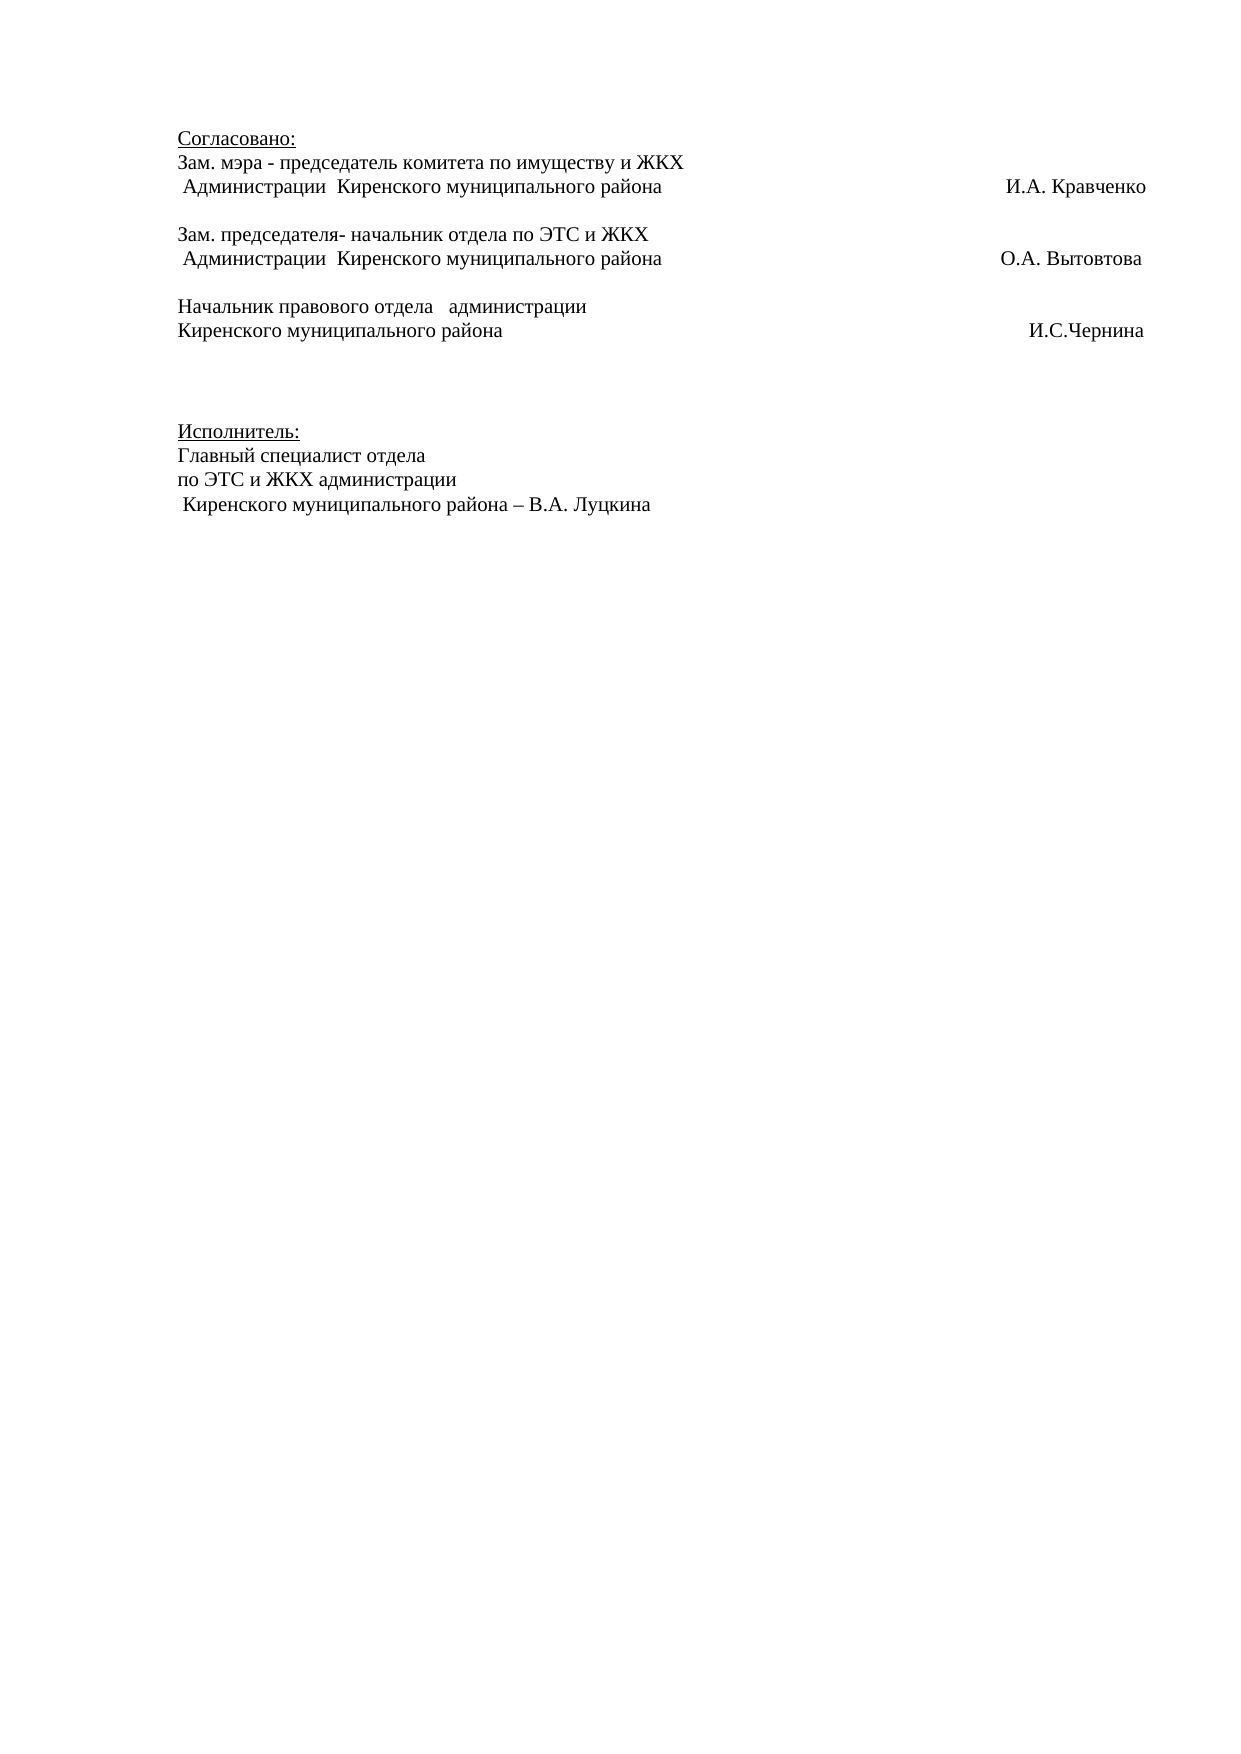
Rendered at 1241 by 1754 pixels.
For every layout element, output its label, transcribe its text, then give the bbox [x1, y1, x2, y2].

text Киренского муниципального района И.С.Чернина [177, 318, 1152, 342]
text Администрации Киренского муниципального района О.А. Вытовтова [177, 246, 1152, 270]
text по ЭТС и ЖКХ администрации [177, 467, 1152, 491]
text Главный специалист отдела [177, 443, 1152, 467]
text Начальник правового отдела администрации [177, 294, 1152, 318]
text Киренского муниципального района – В.А. Луцкина [177, 491, 1152, 516]
text Зам. председателя- начальник отдела по ЭТС и ЖКХ [177, 222, 1152, 246]
text Исполнитель: [177, 419, 1152, 443]
text Согласовано: [177, 126, 1152, 150]
text Зам. мэра - председатель комитета по имуществу и ЖКХ [177, 150, 1152, 174]
text Администрации Киренского муниципального района И.А. Кравченко [177, 174, 1152, 198]
